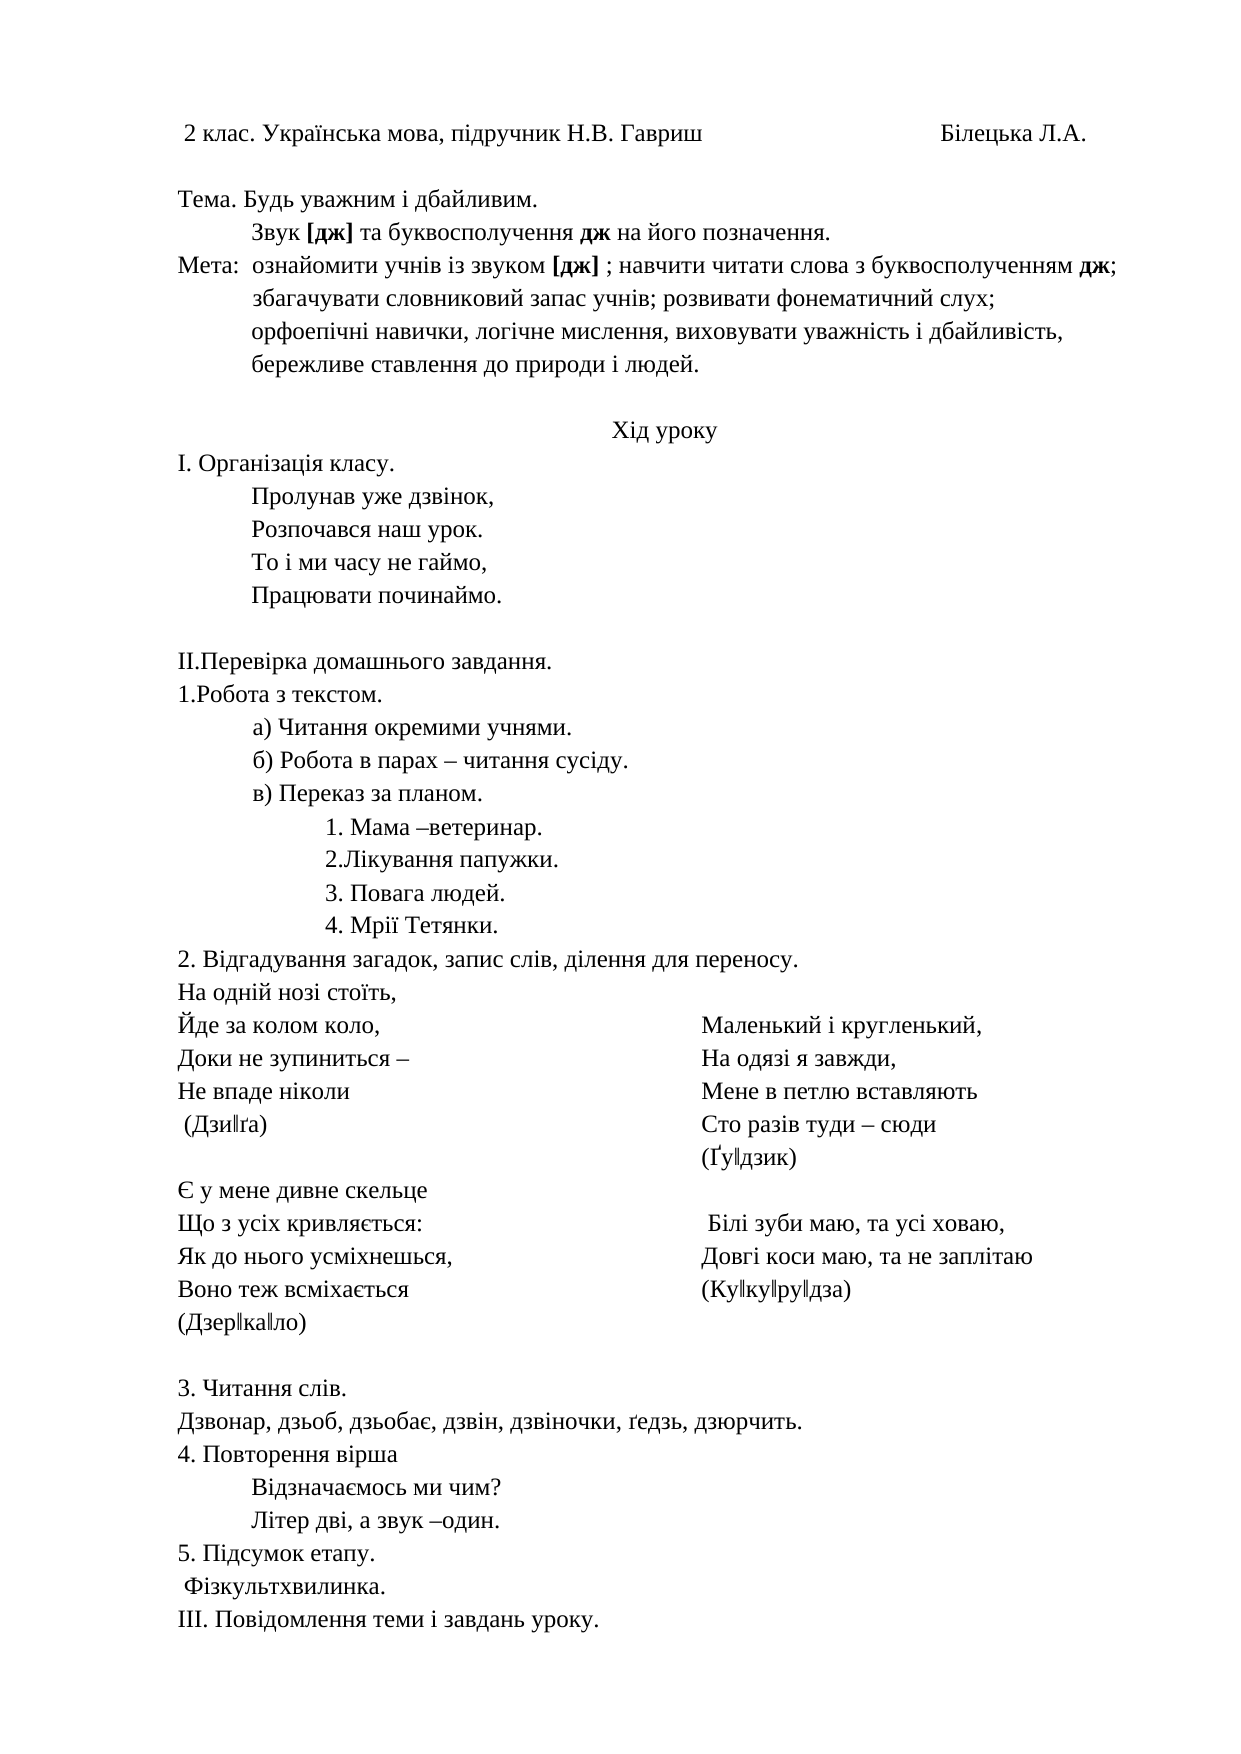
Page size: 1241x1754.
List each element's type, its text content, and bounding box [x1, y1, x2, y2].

text Мене в петлю вставляють [701, 1076, 1152, 1104]
text ІІ.Перевірка домашнього завдання. [177, 646, 1152, 675]
text Мета: ознайомити учнів із звуком [дж] ; навчити читати слова з буквосполученням дж; [177, 250, 1152, 279]
text І. Організація класу. [177, 448, 1152, 477]
text Працювати починаймо. [177, 580, 1152, 609]
text 4. Повторення вірша [177, 1439, 1152, 1468]
list 3. Повага людей. [252, 878, 1152, 906]
text Сто разів туди – сюди [701, 1109, 1152, 1137]
text Фізкультхвилинка. [177, 1571, 1152, 1600]
list б) Робота в парах – читання сусіду. [252, 746, 1152, 774]
text Не впаде ніколи [177, 1076, 627, 1104]
text ІІІ. Повідомлення теми і завдань уроку. [177, 1604, 1152, 1633]
text 5. Підсумок етапу. [177, 1538, 1152, 1567]
text (Дзер‖ка‖ло) [177, 1307, 627, 1336]
text 2 клас. Українська мова, підручник Н.В. Гавриш Білецька Л.А. [177, 118, 1152, 147]
text Маленький і кругленький, [701, 1010, 1152, 1038]
text Доки не зупиниться – [177, 1043, 627, 1071]
text Є у мене дивне скельце [177, 1175, 627, 1203]
list а) Читання окремими учнями. [252, 712, 1152, 741]
text На одязі я завжди, [701, 1043, 1152, 1071]
text Йде за колом коло, [177, 1010, 627, 1038]
text Пролунав уже дзвінок, [177, 481, 1152, 510]
list 1. Мама –ветеринар. [252, 812, 1152, 840]
text Хід уроку [177, 415, 1152, 444]
text (Дзиǁґа) [177, 1109, 627, 1137]
list 2.Лікування папужки. [252, 844, 1152, 873]
text Як до нього усміхнешься, [177, 1241, 627, 1269]
text Довгі коси маю, та не заплітаю [701, 1241, 1152, 1269]
text То і ми часу не гаймо, [177, 547, 1152, 576]
text На одній нозі стоїть, [177, 977, 627, 1005]
list 4. Мрії Тетянки. [252, 911, 1152, 939]
text Що з усіх кривляється: [177, 1208, 627, 1237]
text 1.Робота з текстом. [177, 679, 1152, 708]
text Воно теж всміхається [177, 1274, 627, 1303]
text збагачувати словниковий запас учнів; розвивати фонематичний слух; [177, 283, 1152, 312]
text Розпочався наш урок. [177, 514, 1152, 543]
text Відзначаємось ми чим? [177, 1472, 1152, 1501]
list в) Переказ за планом. [252, 778, 1152, 807]
text Літер дві, а звук –один. [177, 1505, 1152, 1534]
text 3. Читання слів. [177, 1373, 1152, 1402]
text Дзвонар, дзьоб, дзьобає, дзвін, дзвіночки, ґедзь, дзюрчить. [177, 1406, 1152, 1435]
text (Ґу‖дзик) [701, 1142, 1152, 1171]
text Звук [дж] та буквосполучення дж на його позначення. [177, 217, 1152, 246]
text (Ку‖ку‖ру‖дза) [701, 1274, 1152, 1303]
text Тема. Будь уважним і дбайливим. [177, 184, 1152, 213]
text орфоепічні навички, логічне мислення, виховувати уважність і дбайливість, бережливе ставлення до природи і людей. [251, 316, 1152, 378]
text 2. Відгадування загадок, запис слів, ділення для переносу. [177, 944, 1152, 972]
text Білі зуби маю, та усі ховаю, [701, 1208, 1152, 1237]
